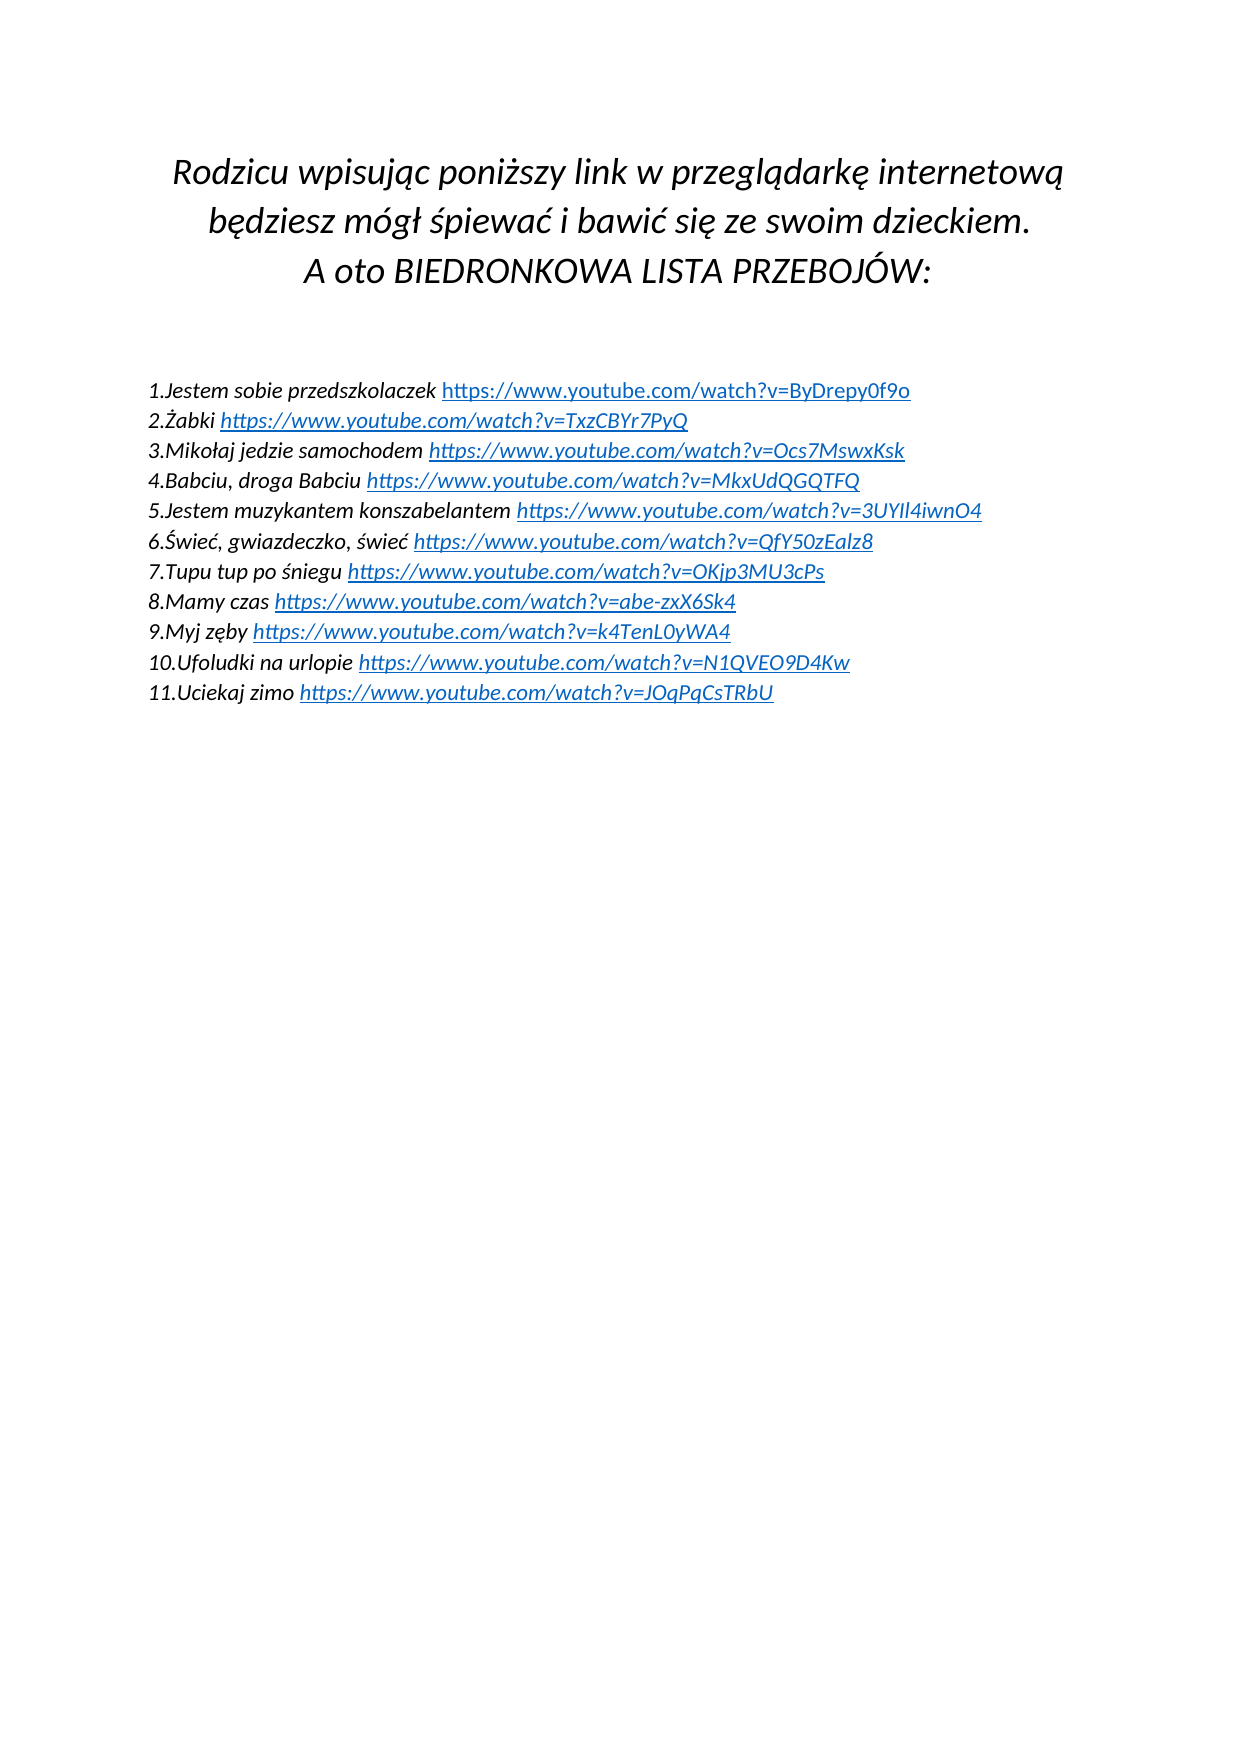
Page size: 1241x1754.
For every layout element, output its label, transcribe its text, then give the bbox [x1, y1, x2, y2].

text A oto BIEDRONKOWA LISTA PRZEBOJÓW: [148, 247, 1093, 292]
text 7.Tupu tup po śniegu https://www.youtube.com/watch?v=OKjp3MU3cPs [148, 557, 1093, 585]
text 3.Mikołaj jedzie samochodem https://www.youtube.com/watch?v=Ocs7MswxKsk [148, 436, 1093, 464]
text 1.Jestem sobie przedszkolaczek https://www.youtube.com/watch?v=ByDrepy0f9o [148, 376, 1093, 404]
text 6.Świeć, gwiazdeczko, świeć https://www.youtube.com/watch?v=QfY50zEalz8 [148, 527, 1093, 555]
text 9.Myj zęby https://www.youtube.com/watch?v=k4TenL0yWA4 [148, 617, 1093, 645]
text 2.Żabki https://www.youtube.com/watch?v=TxzCBYr7PyQ [148, 406, 1093, 434]
text 11.Uciekaj zimo https://www.youtube.com/watch?v=JOqPqCsTRbU [148, 678, 1093, 706]
text 5.Jestem muzykantem konszabelantem https://www.youtube.com/watch?v=3UYIl4iwnO4 [148, 497, 1093, 524]
text Rodzicu wpisując poniższy link w przeglądarkę internetową będziesz mógł śpiewać i bawić się ze swoim dzieckiem. [148, 148, 1093, 243]
text 8.Mamy czas https://www.youtube.com/watch?v=abe-zxX6Sk4 [148, 587, 1093, 615]
text 10.Ufoludki na urlopie https://www.youtube.com/watch?v=N1QVEO9D4Kw [148, 648, 1093, 676]
text 4.Babciu, droga Babciu https://www.youtube.com/watch?v=MkxUdQGQTFQ [148, 466, 1093, 494]
